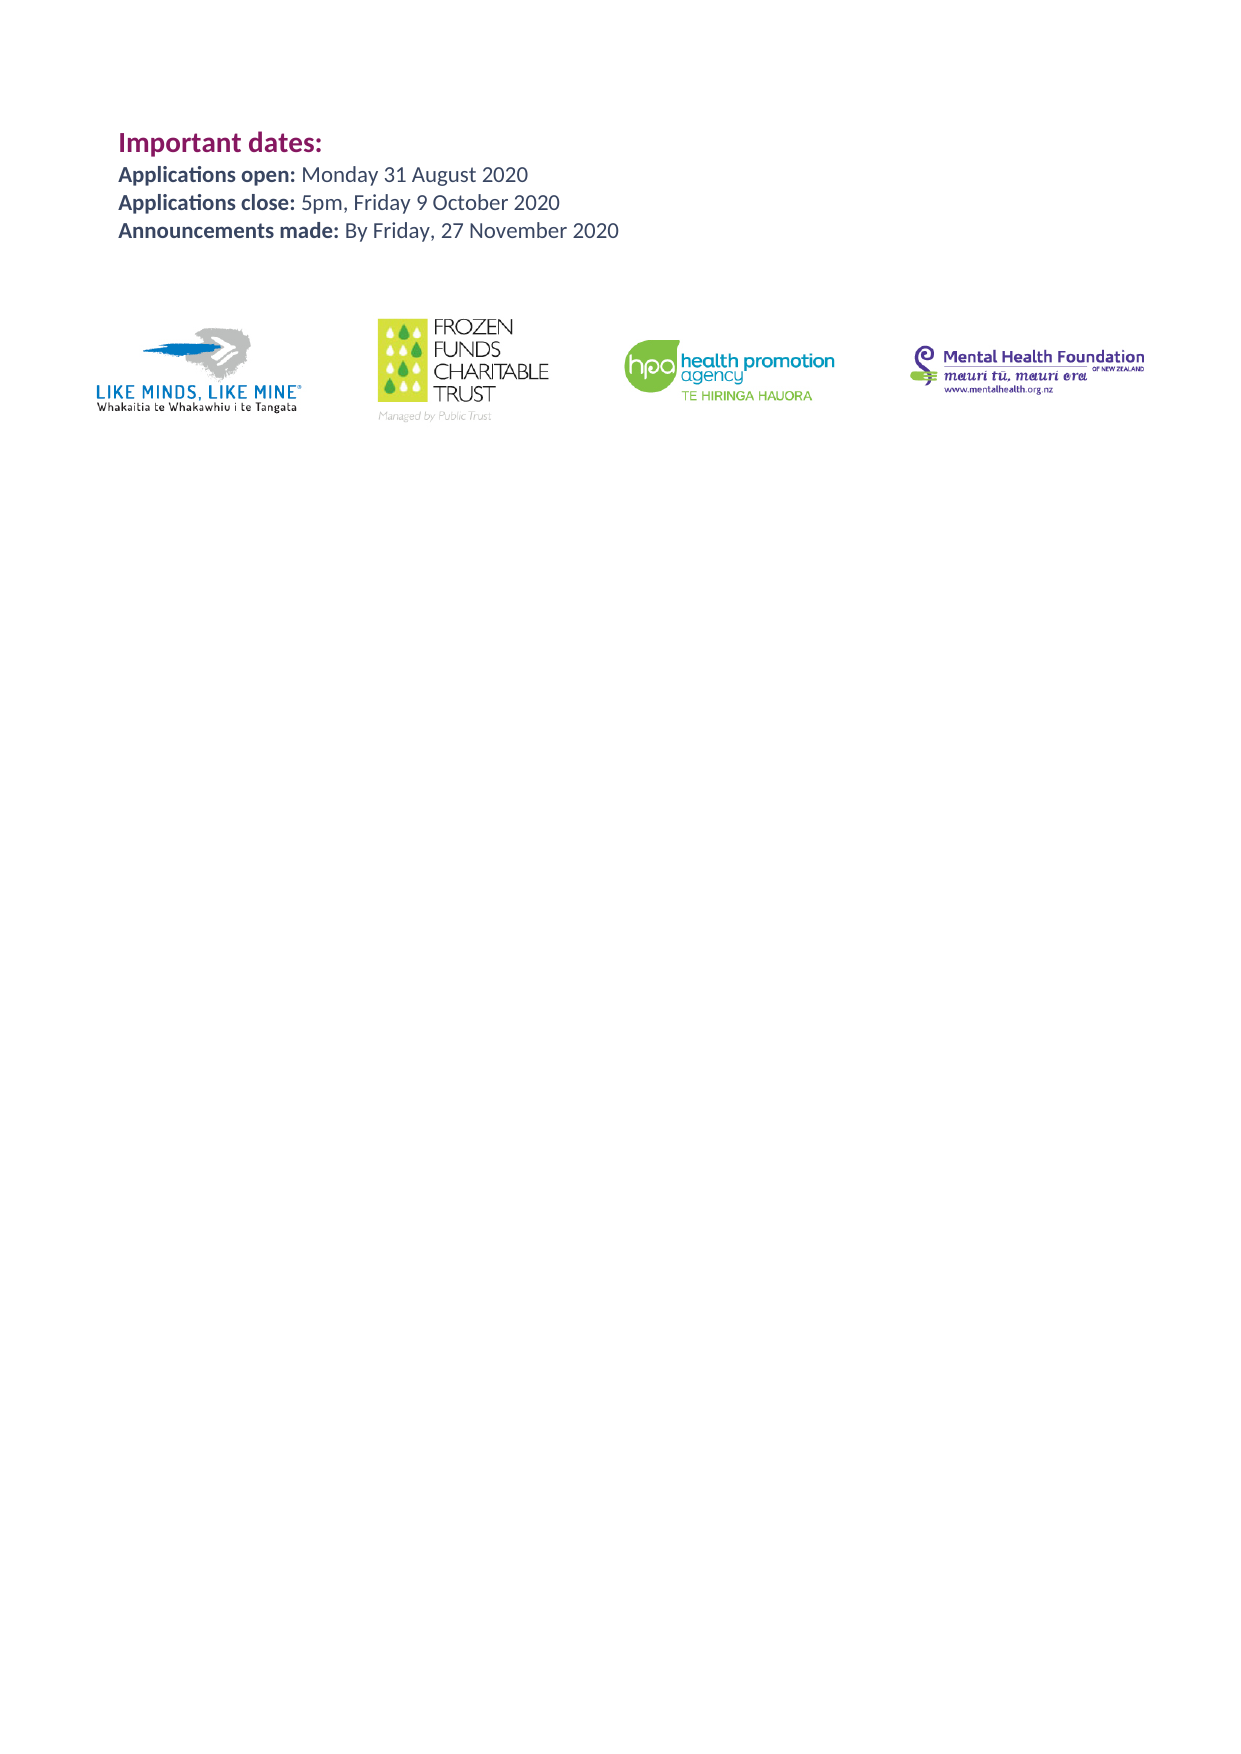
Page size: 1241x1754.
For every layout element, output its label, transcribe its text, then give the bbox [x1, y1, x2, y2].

text Important dates: [118, 124, 1122, 160]
picture [61, 297, 1179, 443]
text Applications open: Monday 31 August 2020 Applications close: 5pm, Friday 9 October 2020 Announcements made: By Friday, 27 November 2020 [118, 160, 1122, 244]
